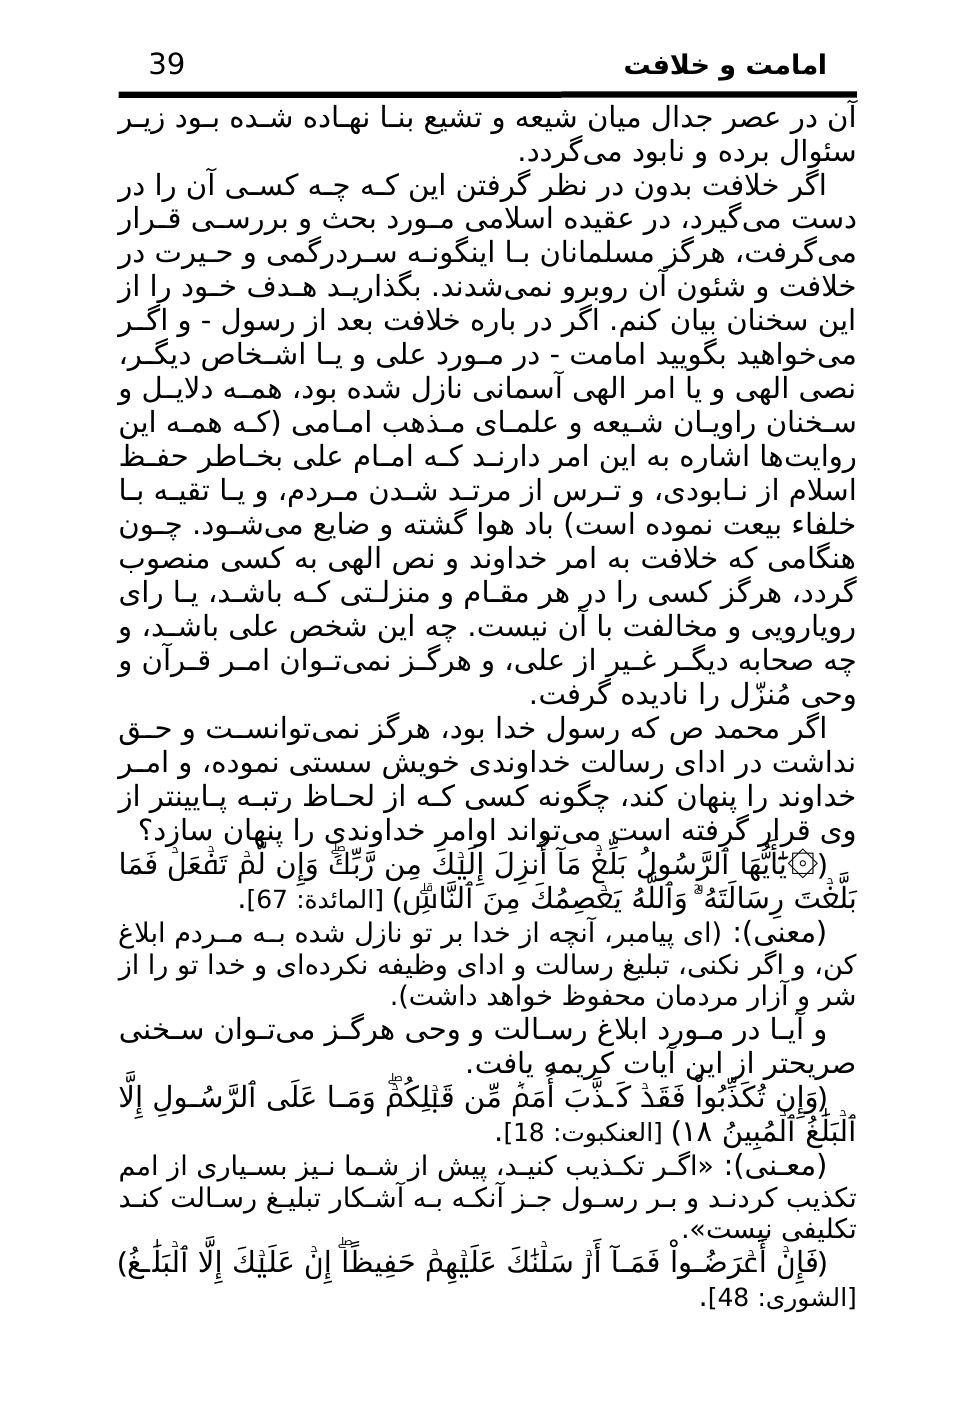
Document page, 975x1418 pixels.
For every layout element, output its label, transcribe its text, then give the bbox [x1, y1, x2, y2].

text و آیا در مورد ابلاغ رسالت و وحی هرگز می‌توان سخنی صریحتر از این آیات کریمه یافت. [118, 1012, 857, 1080]
text اگر خلافت بدون در نظر گرفتن این که چه کسی آن را در دست می‌گیرد، در عقیده اسلامی مورد بحث و بررسی قرار می‌گرفت، هرگز مسلمانان با اینگونه سردرگمی و حیرت در خلافت و شئون آن روبرو نمی‌شدند. بگذارید هدف خود را از این سخنان بیان کنم. اگر در باره خلافت بعد از رسول - و اگر می‌خواهید بگویید امامت - در مورد علی و یا اشخاص دیگر، نصی الهی و یا امر الهی آسمانی نازل شده بود، همه دلایل و سخنان راویان شیعه و علمای مذهب امامی‌‌ (که همه این روایت‌ها اشاره به این امر دارند که امام علی بخاطر حفظ اسلام از نابودی، و ترس از مرتد شدن مردم، و یا تقیه با خلفاء بیعت نموده است) باد هوا گشته و ضایع می‌شود. چون هنگامی که خلافت به امر خداوند و نص الهی به کسی منصوب گردد، هرگز کسی را در هر مقام و منزلتی که باشد، یا رای رویارویی و مخالفت با آن نیست. چه این شخص علی باشد، و چه صحابه دیگر غیر از علی، و هرگز نمی‌توان امر قرآن و وحی مُنزّل را نادیده گرفت. [118, 168, 857, 711]
text اگر محمد ص که رسول خدا بود، هرگز نمی‌توانست و حق نداشت در ادای رسالت خداوندی خویش سستی نموده، و امر خداوند را پنهان کند، چگونه کسی که از لحاظ رتبه پایینتر از وی قرار گرفته است می‌تواند اوامر خداوندی را پنهان سازد؟ [118, 711, 857, 847]
text ﴿فَإِنۡ أَعۡرَضُواْ فَمَآ أَرۡسَلۡنَٰكَ عَلَيۡهِمۡ حَفِيظًاۖ إِنۡ عَلَيۡكَ إِلَّا ٱلۡبَلَٰغُ﴾ [الشوری: 48]. [118, 1245, 857, 1313]
text (معنی): «اگر تکذیب کنید، پیش از شما نیز بسیاری از امم تکذیب کردند و بر رسول جز آنکه به آشکار تبلیغ رسالت کند تکلیفی نیست». [118, 1148, 857, 1245]
text (معنی): (ای پیامبر، آنچه از خدا بر تو نازل شده به مردم ابلاغ کن، و اگر نکنی، تبلیغ رسالت و ادای وظیفه نکرده‌ای و خدا تو را از شر و آزار مردمان محفوظ خواهد داشت). [118, 915, 857, 1012]
text ﴿۞يَٰٓأَيُّهَا ٱلرَّسُولُ بَلِّغۡ مَآ أُنزِلَ إِلَيۡكَ مِن رَّبِّكَۖ وَإِن لَّمۡ تَفۡعَلۡ فَمَا بَلَّغۡتَ رِسَالَتَهُۥۚ وَٱللَّهُ يَعۡصِمُكَ مِنَ ٱلنَّاسِۗ﴾ [المائدة: 67]. [118, 847, 857, 915]
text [118, 100, 857, 168]
text ﴿وَإِن تُكَذِّبُواْ فَقَدۡ كَذَّبَ أُمَمٞ مِّن قَبۡلِكُمۡۖ وَمَا عَلَى ٱلرَّسُولِ إِلَّا ٱلۡبَلَٰغُ ٱلۡمُبِينُ ١٨﴾ [العنکبوت: 18]. [118, 1080, 857, 1148]
